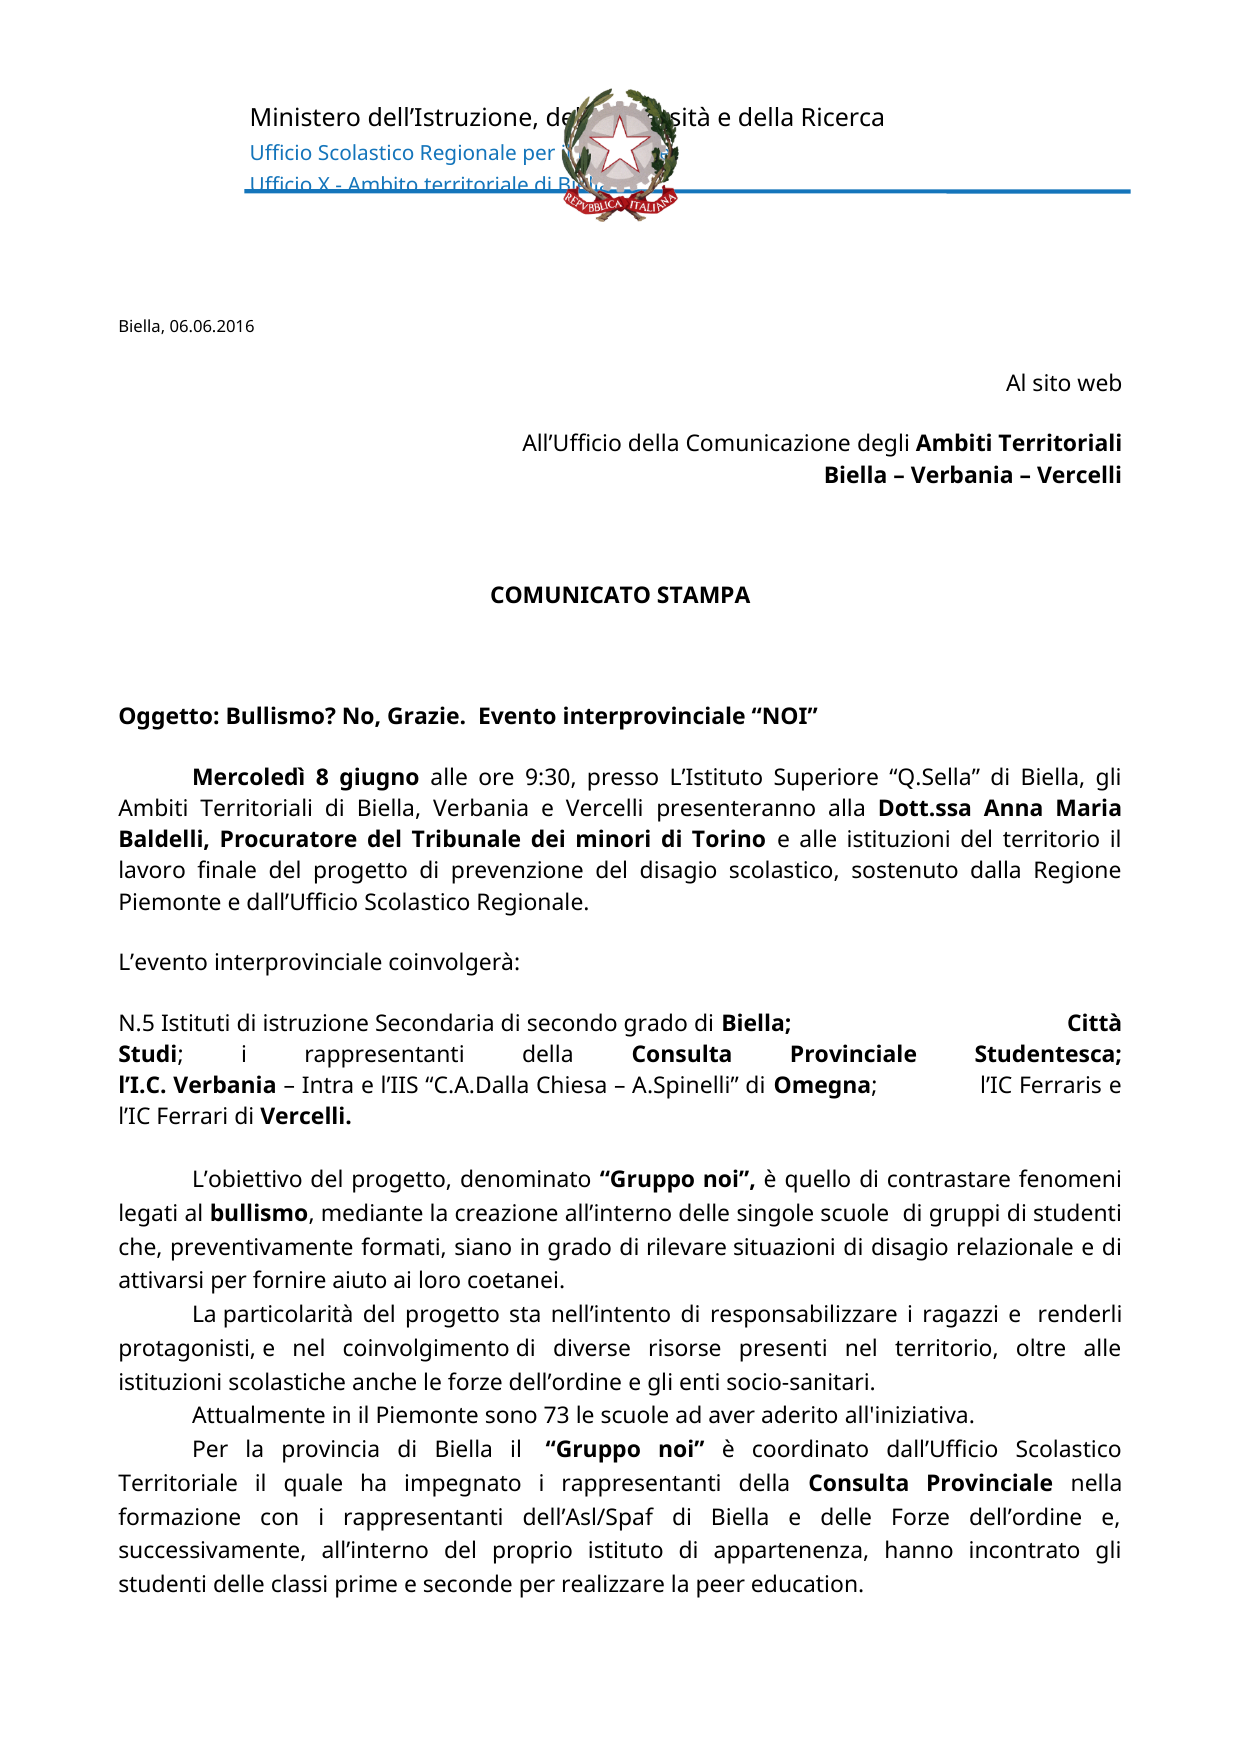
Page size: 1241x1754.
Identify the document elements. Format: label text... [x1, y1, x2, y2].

text Biella, 06.06.2016 [118, 315, 1122, 338]
text Mercoledì 8 giugno alle ore 9:30, presso L’Istituto Superiore “Q.Sella” di Biella, gli Ambiti Territoriali di Biella, Verbania e Vercelli presenteranno alla Dott.ssa Anna Maria Baldelli, Procuratore del Tribunale dei minori di Torino e alle istituzioni del territorio il lavoro finale del progetto di prevenzione del disagio scolastico, sostenuto dalla Regione Piemonte e dall’Ufficio Scolastico Regionale. [118, 761, 1122, 917]
text All’Ufficio della Comunicazione degli Ambiti Territoriali Biella – Verbania – Vercelli [118, 427, 1122, 490]
text COMUNICATO STAMPA [118, 579, 1122, 611]
text L’evento interprovinciale coinvolgerà: [118, 946, 1122, 977]
text Per la provincia di Biella il “Gruppo noi” è coordinato dall’Ufficio Scolastico Territoriale il quale ha impegnato i rappresentanti della Consulta Provinciale nella formazione con i rappresentanti dell’Asl/Spaf di Biella e delle Forze dell’ordine e, successivamente, all’interno del proprio istituto di appartenenza, hanno incontrato gli studenti delle classi prime e seconde per realizzare la peer education. [118, 1431, 1122, 1599]
text L’obiettivo del progetto, denominato “Gruppo noi”, è quello di contrastare fenomeni legati al bullismo, mediante la creazione all’interno delle singole scuole di gruppi di studenti che, preventivamente formati, siano in grado di rilevare situazioni di disagio relazionale e di attivarsi per fornire aiuto ai loro coetanei. [118, 1161, 1122, 1296]
text La particolarità del progetto sta nell’intento di responsabilizzare i ragazzi e renderli protagonisti, e nel coinvolgimento di diverse risorse presenti nel territorio, oltre alle istituzioni scolastiche anche le forze dell’ordine e gli enti socio-sanitari. [118, 1296, 1122, 1397]
picture [561, 88, 679, 222]
text Al sito web [118, 367, 1122, 398]
text Attualmente in il Piemonte sono 73 le scuole ad aver aderito all'iniziativa. [118, 1397, 1122, 1431]
text Oggetto: Bullismo? No, Grazie. Evento interprovinciale “NOI” [118, 700, 1122, 732]
text N.5 Istituti di istruzione Secondaria di secondo grado di Biella; Città Studi; i rappresentanti della Consulta Provinciale Studentesca; l’I.C. Verbania – Intra e l’IIS “C.A.Dalla Chiesa – A.Spinelli” di Omegna; l’IC Ferraris e l’IC Ferrari di Vercelli. [118, 1007, 1122, 1132]
